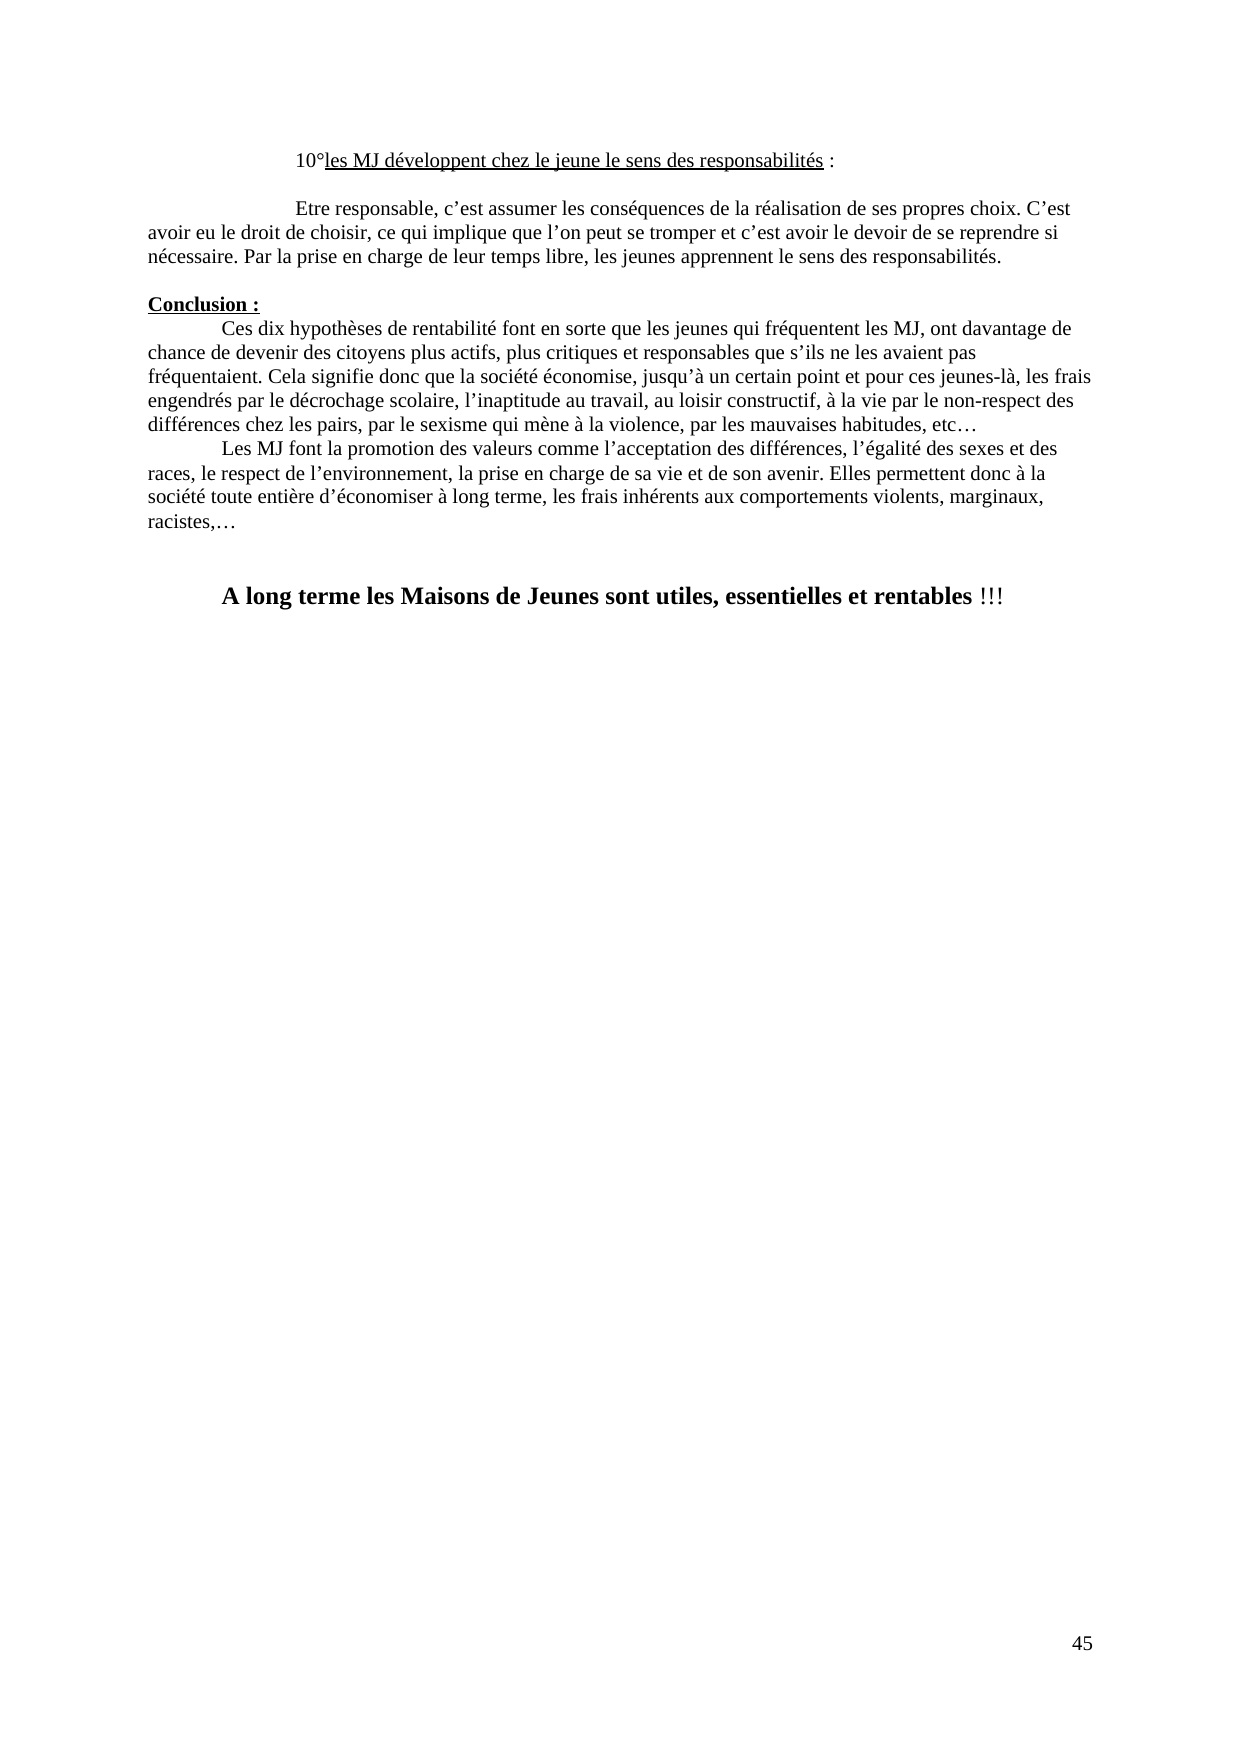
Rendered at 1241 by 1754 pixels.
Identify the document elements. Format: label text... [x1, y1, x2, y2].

text A long terme les Maisons de Jeunes sont utiles, essentielles et rentables !!! [148, 581, 1093, 609]
text Etre responsable, c’est assumer les conséquences de la réalisation de ses propres choix. C’est avoir eu le droit de choisir, ce qui implique que l’on peut se tromper et c’est avoir le devoir de se reprendre si nécessaire. Par la prise en charge de leur temps libre, les jeunes apprennent le sens des responsabilités. [148, 196, 1093, 268]
text Les MJ font la promotion des valeurs comme l’acceptation des différences, l’égalité des sexes et des races, le respect de l’environnement, la prise en charge de sa vie et de son avenir. Elles permettent donc à la société toute entière d’économiser à long terme, les frais inhérents aux comportements violents, marginaux, racistes,… [148, 436, 1093, 533]
text 10°les MJ développent chez le jeune le sens des responsabilités : [148, 148, 1093, 172]
text Conclusion : [148, 292, 1093, 316]
text Ces dix hypothèses de rentabilité font en sorte que les jeunes qui fréquentent les MJ, ont davantage de chance de devenir des citoyens plus actifs, plus critiques et responsables que s’ils ne les avaient pas fréquentaient. Cela signifie donc que la société économise, jusqu’à un certain point et pour ces jeunes-là, les frais engendrés par le décrochage scolaire, l’inaptitude au travail, au loisir constructif, à la vie par le non-respect des différences chez les pairs, par le sexisme qui mène à la violence, par les mauvaises habitudes, etc… [148, 316, 1093, 436]
